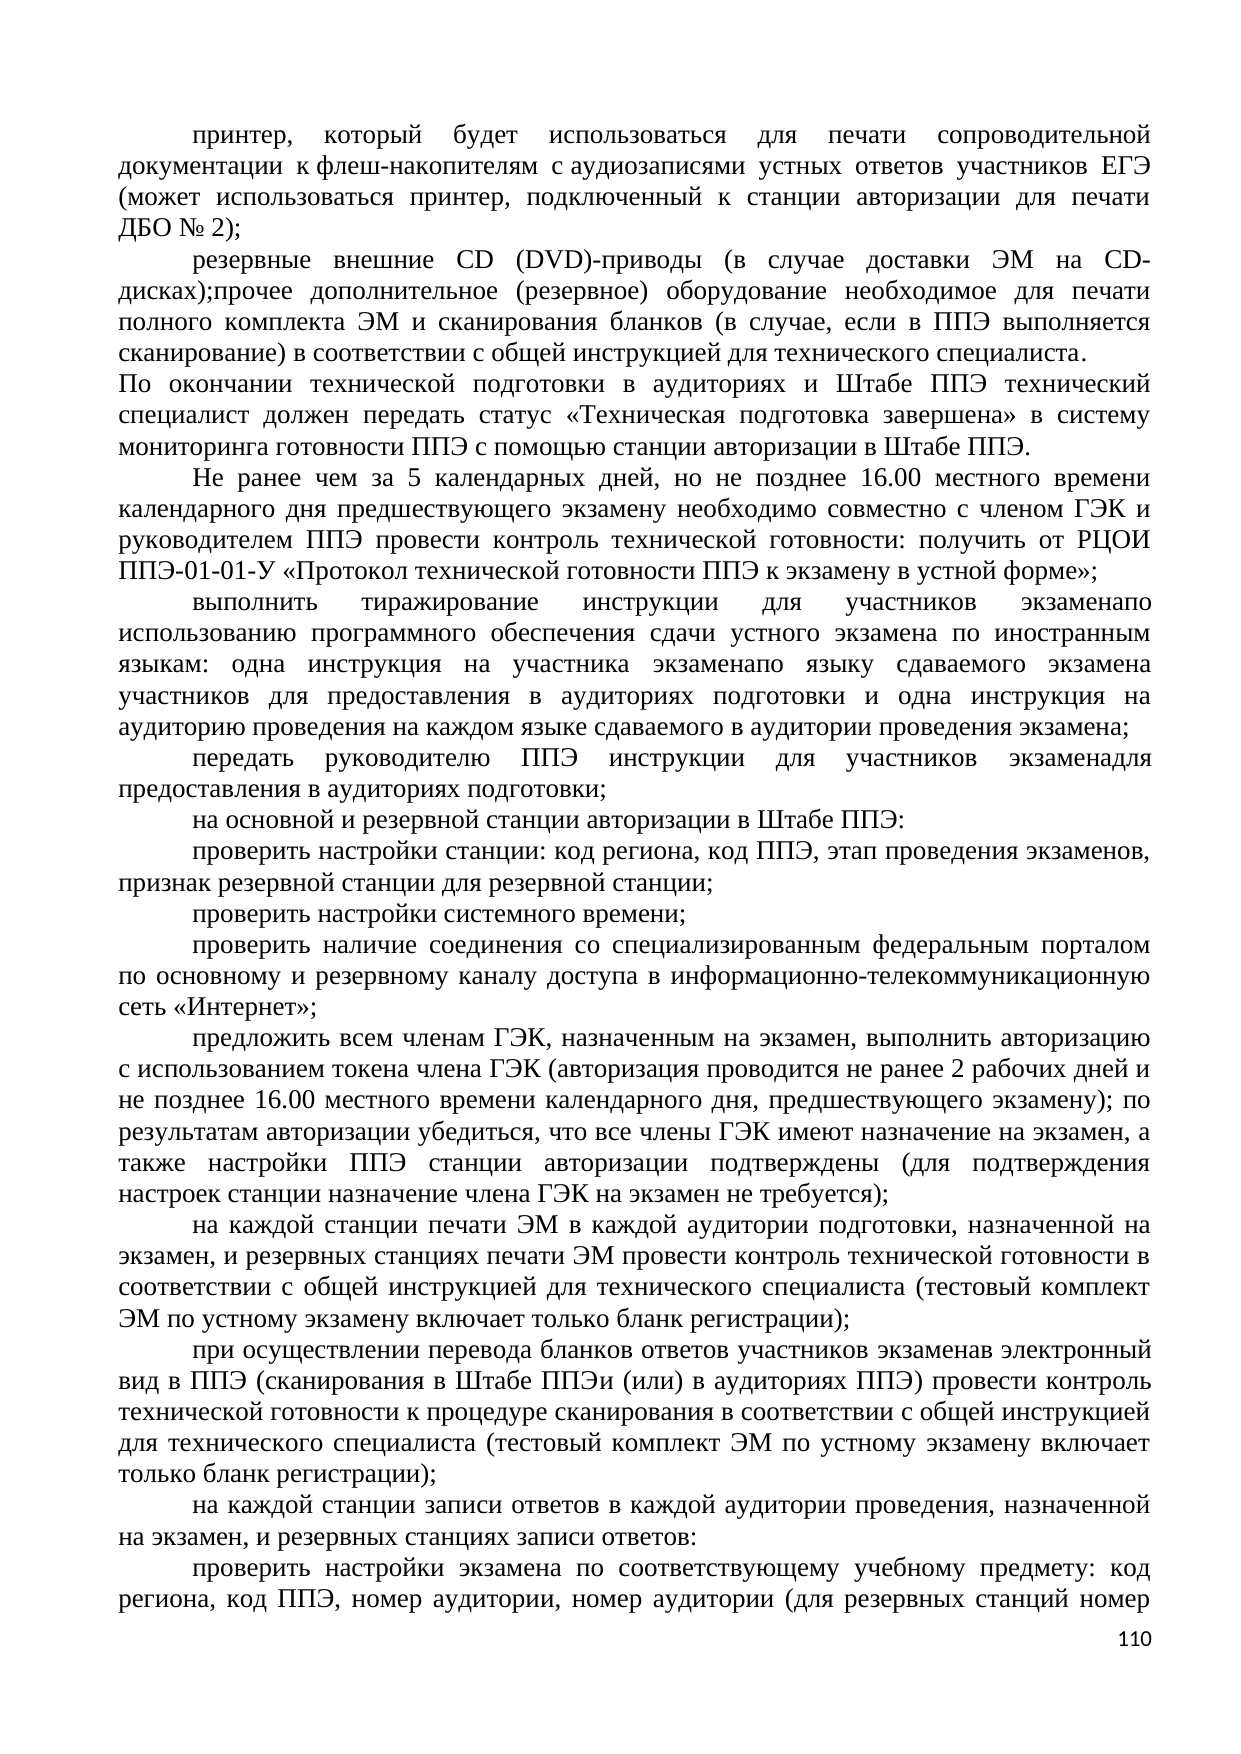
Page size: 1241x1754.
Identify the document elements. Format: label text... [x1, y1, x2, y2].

text проверить настройки станции: код региона, код ППЭ, этап проведения экзаменов, признак резервной станции для резервной станции; [118, 834, 1152, 897]
text По окончании технической подготовки в аудиториях и Штабе ППЭ технический специалист должен передать статус «Техническая подготовка завершена» в систему мониторинга готовности ППЭ с помощью станции авторизации в Штабе ППЭ. [118, 367, 1152, 461]
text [118, 1551, 1152, 1613]
text Не ранее чем за 5 календарных дней, но не позднее 16.00 местного времени календарного дня предшествующего экзамену необходимо совместно с членом ГЭК и руководителем ППЭ провести контроль технической готовности: получить от РЦОИ ППЭ-01-01-У «Протокол технической готовности ППЭ к экзамену в устной форме»; [118, 461, 1152, 585]
text проверить настройки системного времени; [118, 897, 1152, 928]
text при осуществлении перевода бланков ответов участников экзаменав электронный вид в ППЭ (сканирования в Штабе ППЭи (или) в аудиториях ППЭ) провести контроль технической готовности к процедуре сканирования в соответствии с общей инструкцией для технического специалиста (тестовый комплект ЭМ по устному экзамену включает только бланк регистрации); [118, 1333, 1152, 1488]
text на основной и резервной станции авторизации в Штабе ППЭ: [118, 803, 1152, 834]
text принтер, который будет использоваться для печати сопроводительной документации к флеш-накопителям с аудиозаписями устных ответов участников ЕГЭ (может использоваться принтер, подключенный к станции авторизации для печати ДБО № 2); [118, 118, 1152, 243]
text резервные внешние CD (DVD)-приводы (в случае доставки ЭМ на CD-дисках);прочее дополнительное (резервное) оборудование необходимое для печати полного комплекта ЭМ и сканирования бланков (в случае, если в ППЭ выполняется сканирование) в соответствии с общей инструкцией для технического специалиста. [118, 243, 1152, 367]
text предложить всем членам ГЭК, назначенным на экзамен, выполнить авторизацию с использованием токена члена ГЭК (авторизация проводится не ранее 2 рабочих дней и не позднее 16.00 местного времени календарного дня, предшествующего экзамену); по результатам авторизации убедиться, что все члены ГЭК имеют назначение на экзамен, а также настройки ППЭ станции авторизации подтверждены (для подтверждения настроек станции назначение члена ГЭК на экзамен не требуется); [118, 1021, 1152, 1208]
text проверить наличие соединения со специализированным федеральным порталом по основному и резервному каналу доступа в информационно-телекоммуникационную сеть «Интернет»; [118, 928, 1152, 1021]
text на каждой станции печати ЭМ в каждой аудитории подготовки, назначенной на экзамен, и резервных станциях печати ЭМ провести контроль технической готовности в соответствии с общей инструкцией для технического специалиста (тестовый комплект ЭМ по устному экзамену включает только бланк регистрации); [118, 1208, 1152, 1333]
text на каждой станции записи ответов в каждой аудитории проведения, назначенной на экзамен, и резервных станциях записи ответов: [118, 1488, 1152, 1551]
text передать руководителю ППЭ инструкции для участников экзаменадля предоставления в аудиториях подготовки; [118, 741, 1152, 803]
text выполнить тиражирование инструкции для участников экзаменапо использованию программного обеспечения сдачи устного экзамена по иностранным языкам: одна инструкция на участника экзаменапо языку сдаваемого экзамена участников для предоставления в аудиториях подготовки и одна инструкция на аудиторию проведения на каждом языке сдаваемого в аудитории проведения экзамена; [118, 585, 1152, 741]
